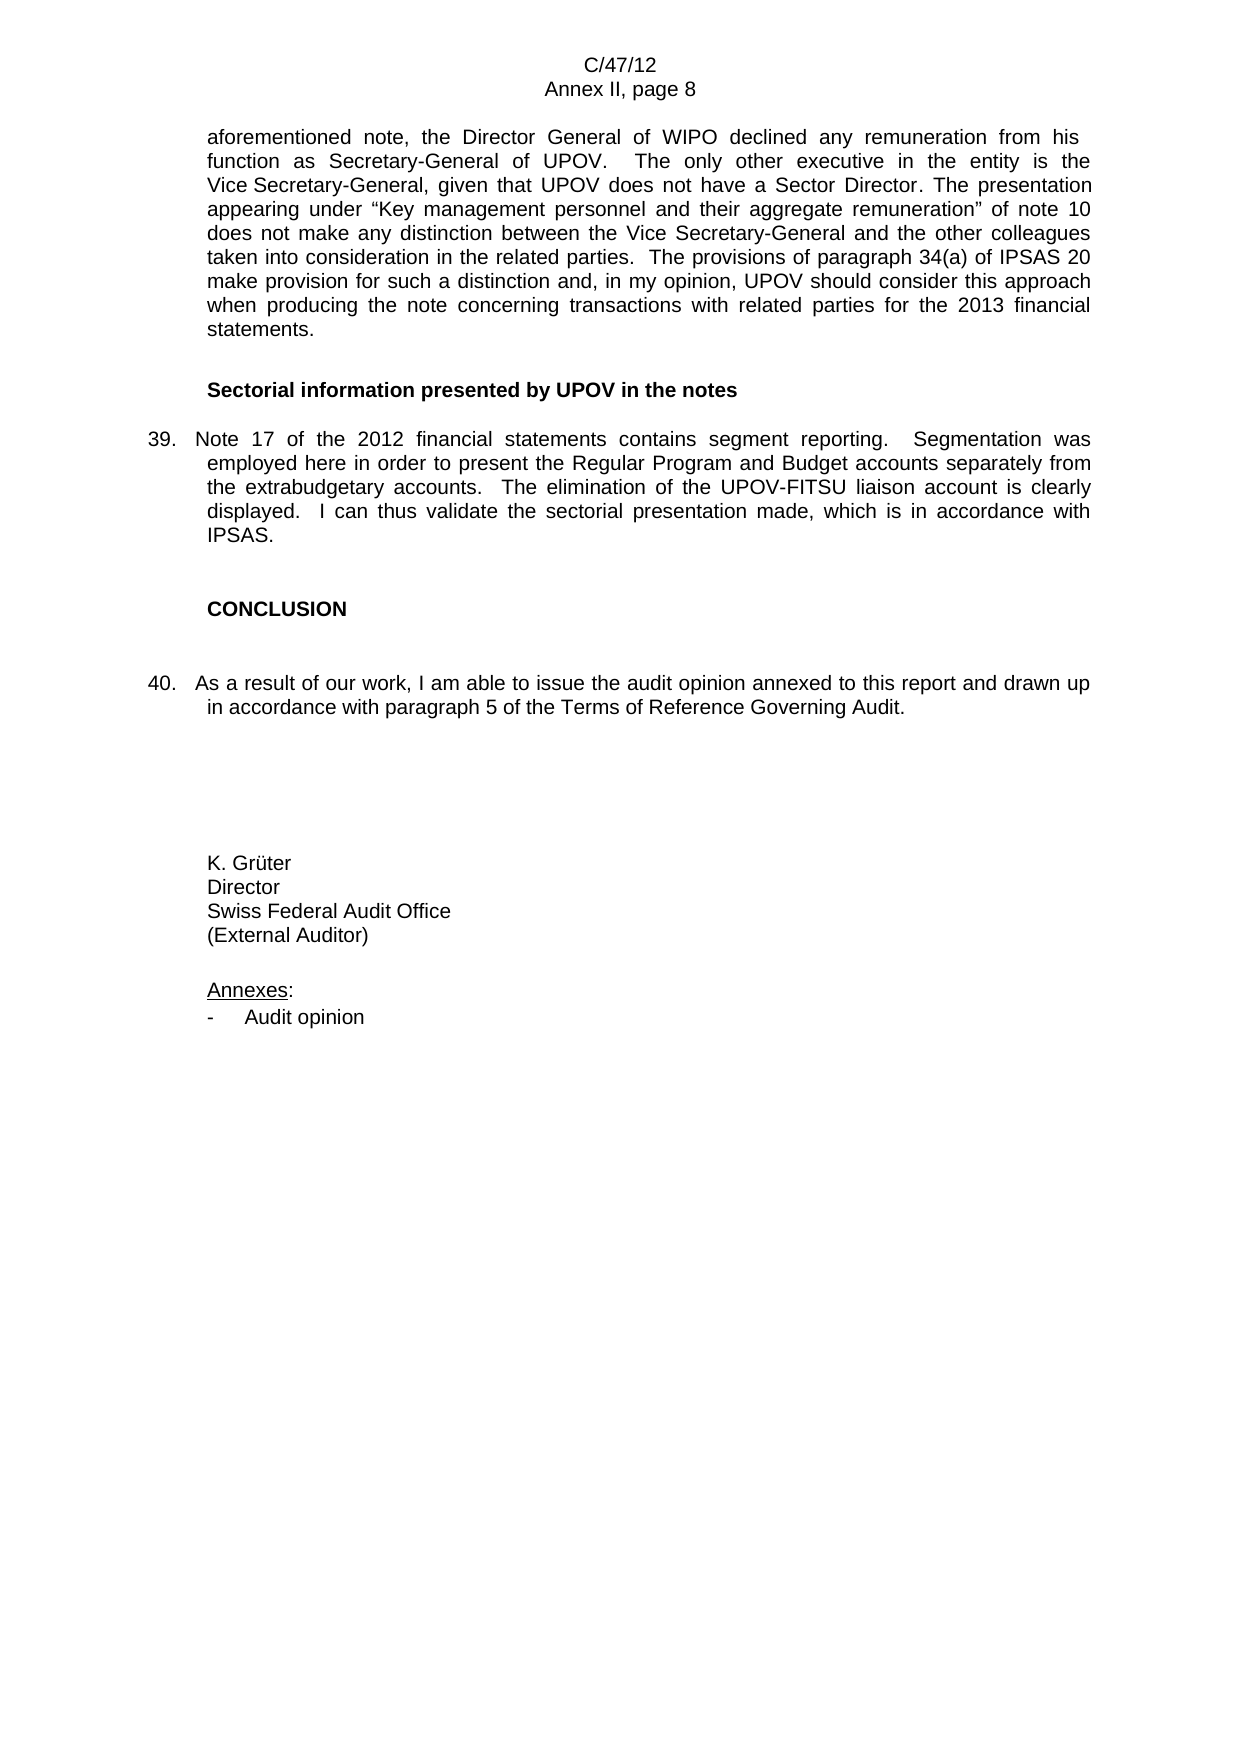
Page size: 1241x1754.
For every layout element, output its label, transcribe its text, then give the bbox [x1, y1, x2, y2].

list As a result of our work, I am able to issue the audit opinion annexed to this report and drawn up in accordance with paragraph 5 of the Terms of Reference Governing Audit. [148, 671, 1092, 719]
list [148, 125, 1092, 341]
text (External Auditor) [207, 923, 1092, 947]
list Note 17 of the 2012 financial statements contains segment reporting. Segmentation was employed here in order to present the Regular Program and Budget accounts separately from the extrabudgetary accounts. The elimination of the UPOV-FITSU liaison account is clearly displayed. I can thus validate the sectorial presentation made, which is in accordance with IPSAS. [148, 427, 1092, 547]
text Director [207, 875, 1110, 899]
subtitle Sectorial information presented by UPOV in the notes [207, 378, 1122, 402]
text CONCLUSION [207, 597, 1122, 621]
text K. Grüter [207, 851, 1110, 875]
text Swiss Federal Audit Office [207, 899, 1110, 923]
text Annexes: [207, 978, 1033, 1002]
list Audit opinion [207, 1002, 1033, 1031]
